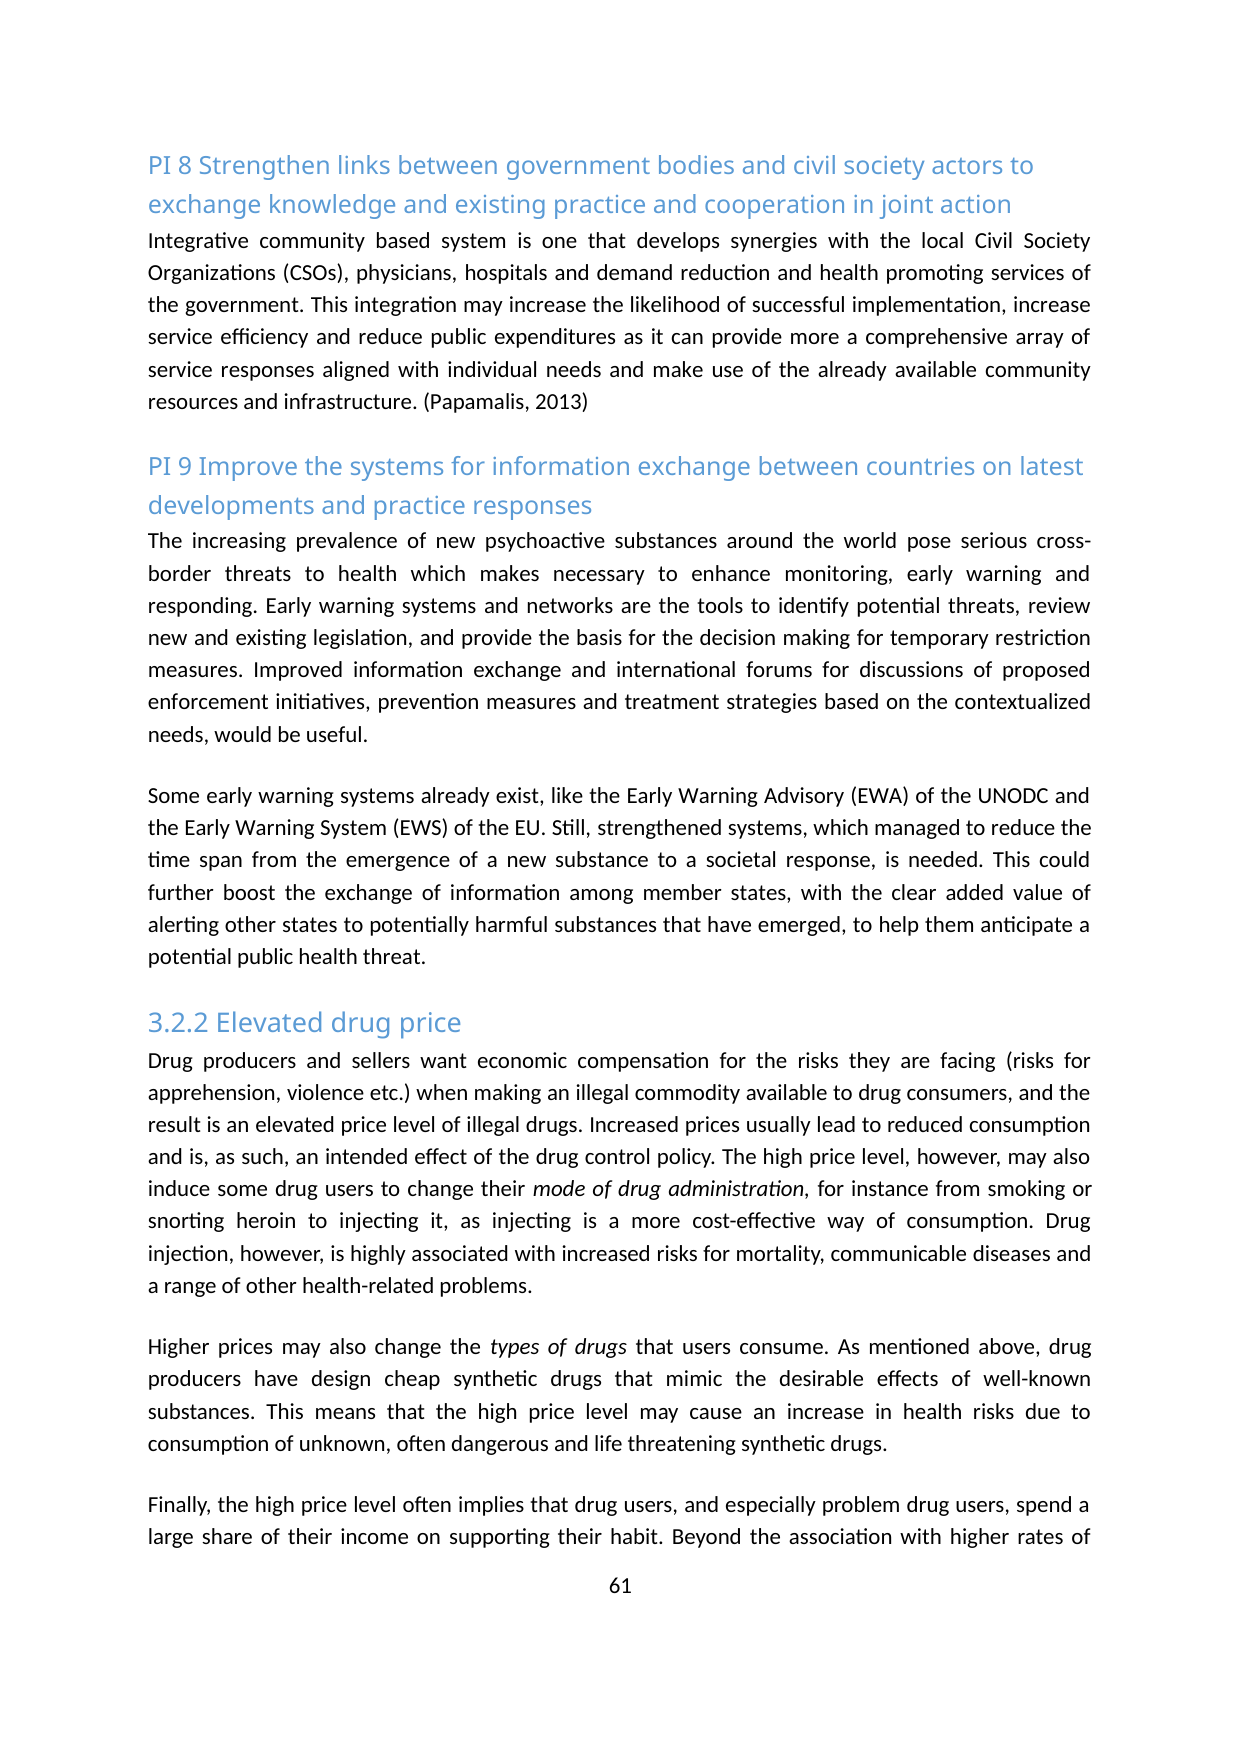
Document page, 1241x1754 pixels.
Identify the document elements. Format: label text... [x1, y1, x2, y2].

subtitle PI 9 Improve the systems for information exchange between countries on latest developments and practice responses [148, 448, 1093, 521]
text The increasing prevalence of new psychoactive substances around the world pose serious cross-border threats to health which makes necessary to enhance monitoring, early warning and responding. Early warning systems and networks are the tools to identify potential threats, review new and existing legislation, and provide the basis for the decision making for temporary restriction measures. Improved information exchange and international forums for discussions of proposed enforcement initiatives, prevention measures and treatment strategies based on the contextualized needs, would be useful. [148, 527, 1093, 748]
text Higher prices may also change the types of drugs that users consume. As mentioned above, drug producers have design cheap synthetic drugs that mimic the desirable effects of well-known substances. This means that the high price level may cause an increase in health risks due to consumption of unknown, often dangerous and life threatening synthetic drugs. [148, 1332, 1093, 1457]
subtitle PI 8 Strengthen links between government bodies and civil society actors to exchange knowledge and existing practice and cooperation in joint action [148, 148, 1093, 221]
text Some early warning systems already exist, like the Early Warning Advisory (EWA) of the UNODC and the Early Warning System (EWS) of the EU. Still, strengthened systems, which managed to reduce the time span from the emergence of a new substance to a societal response, is needed. This could further boost the exchange of information among member states, with the clear added value of alerting other states to potentially harmful substances that have emerged, to help them anticipate a potential public health threat. [148, 781, 1093, 970]
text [148, 1490, 1093, 1551]
subtitle 3.2.2 Elevated drug price [148, 1003, 1093, 1040]
text Integrative community based system is one that develops synergies with the local Civil Society Organizations (CSOs), physicians, hospitals and demand reduction and health promoting services of the government. This integration may increase the likelihood of successful implementation, increase service efficiency and reduce public expenditures as it can provide more a comprehensive array of service responses aligned with individual needs and make use of the already available community resources and infrastructure. (Papamalis, 2013) [148, 226, 1093, 415]
text Drug producers and sellers want economic compensation for the risks they are facing (risks for apprehension, violence etc.) when making an illegal commodity available to drug consumers, and the result is an elevated price level of illegal drugs. Increased prices usually lead to reduced consumption and is, as such, an intended effect of the drug control policy. The high price level, however, may also induce some drug users to change their mode of drug administration, for instance from smoking or snorting heroin to injecting it, as injecting is a more cost-effective way of consumption. Drug injection, however, is highly associated with increased risks for mortality, communicable diseases and a range of other health-related problems. [148, 1046, 1093, 1299]
